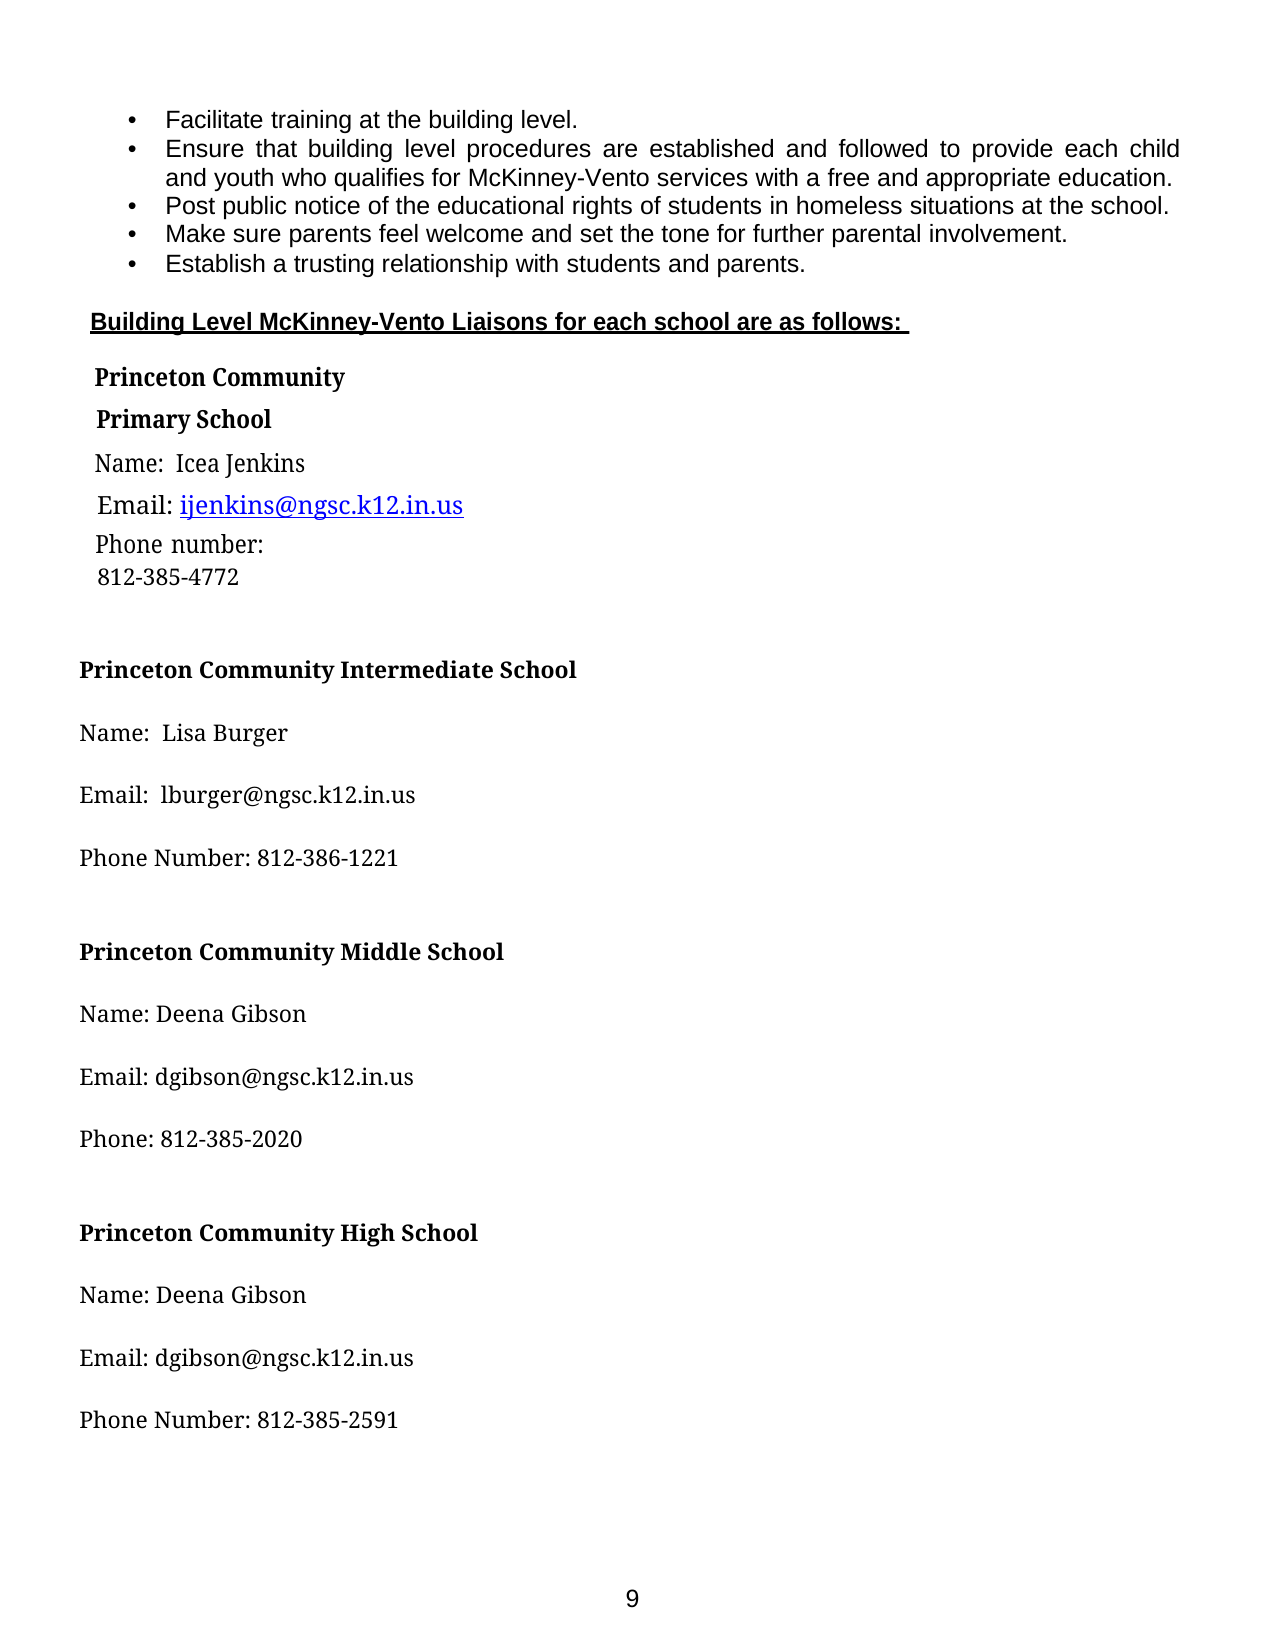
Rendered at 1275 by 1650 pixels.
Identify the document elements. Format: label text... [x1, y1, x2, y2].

list Make sure parents feel welcome and set the tone for further parental involvement. [128, 220, 1196, 249]
text Princeton Community Intermediate School [79, 654, 1196, 686]
text Name: Lisa Burger [79, 717, 1196, 748]
text Phone number: [95, 527, 1196, 561]
list Post public notice of the educational rights of students in homeless situations at the school. [128, 191, 1196, 220]
text Name: Deena Gibson [79, 1279, 1196, 1311]
text Princeton Community Middle School [79, 936, 1196, 967]
text Email: ijenkins@ngsc.k12.in.us [97, 488, 1196, 522]
text Phone Number: 812-386-1221 [79, 842, 1196, 873]
text Name: Deena Gibson [79, 998, 1196, 1029]
list Facilitate training at the building level. [128, 105, 1196, 134]
text Email: lburger@ngsc.k12.in.us [79, 779, 1196, 811]
text Princeton Community Primary School [94, 360, 345, 436]
text Phone Number: 812-385-2591 [79, 1404, 1196, 1436]
list Ensure that building level procedures are established and followed to provide each child and youth who qualifies for McKinney-Vento services with a free and appropriate education. [128, 134, 1184, 191]
text 812-385-4772 [79, 561, 1196, 592]
text Email: dgibson@ngsc.k12.in.us [79, 1342, 1196, 1373]
text Email: dgibson@ngsc.k12.in.us [79, 1061, 1196, 1092]
text Phone: 812-385-2020 [79, 1123, 1196, 1154]
text Princeton Community High School [79, 1217, 1196, 1248]
subtitle Building Level McKinney-Vento Liaisons for each school are as follows: [90, 306, 1184, 335]
text Name: Icea Jenkins [94, 446, 345, 480]
list Establish a trusting relationship with students and parents. [128, 249, 1196, 278]
